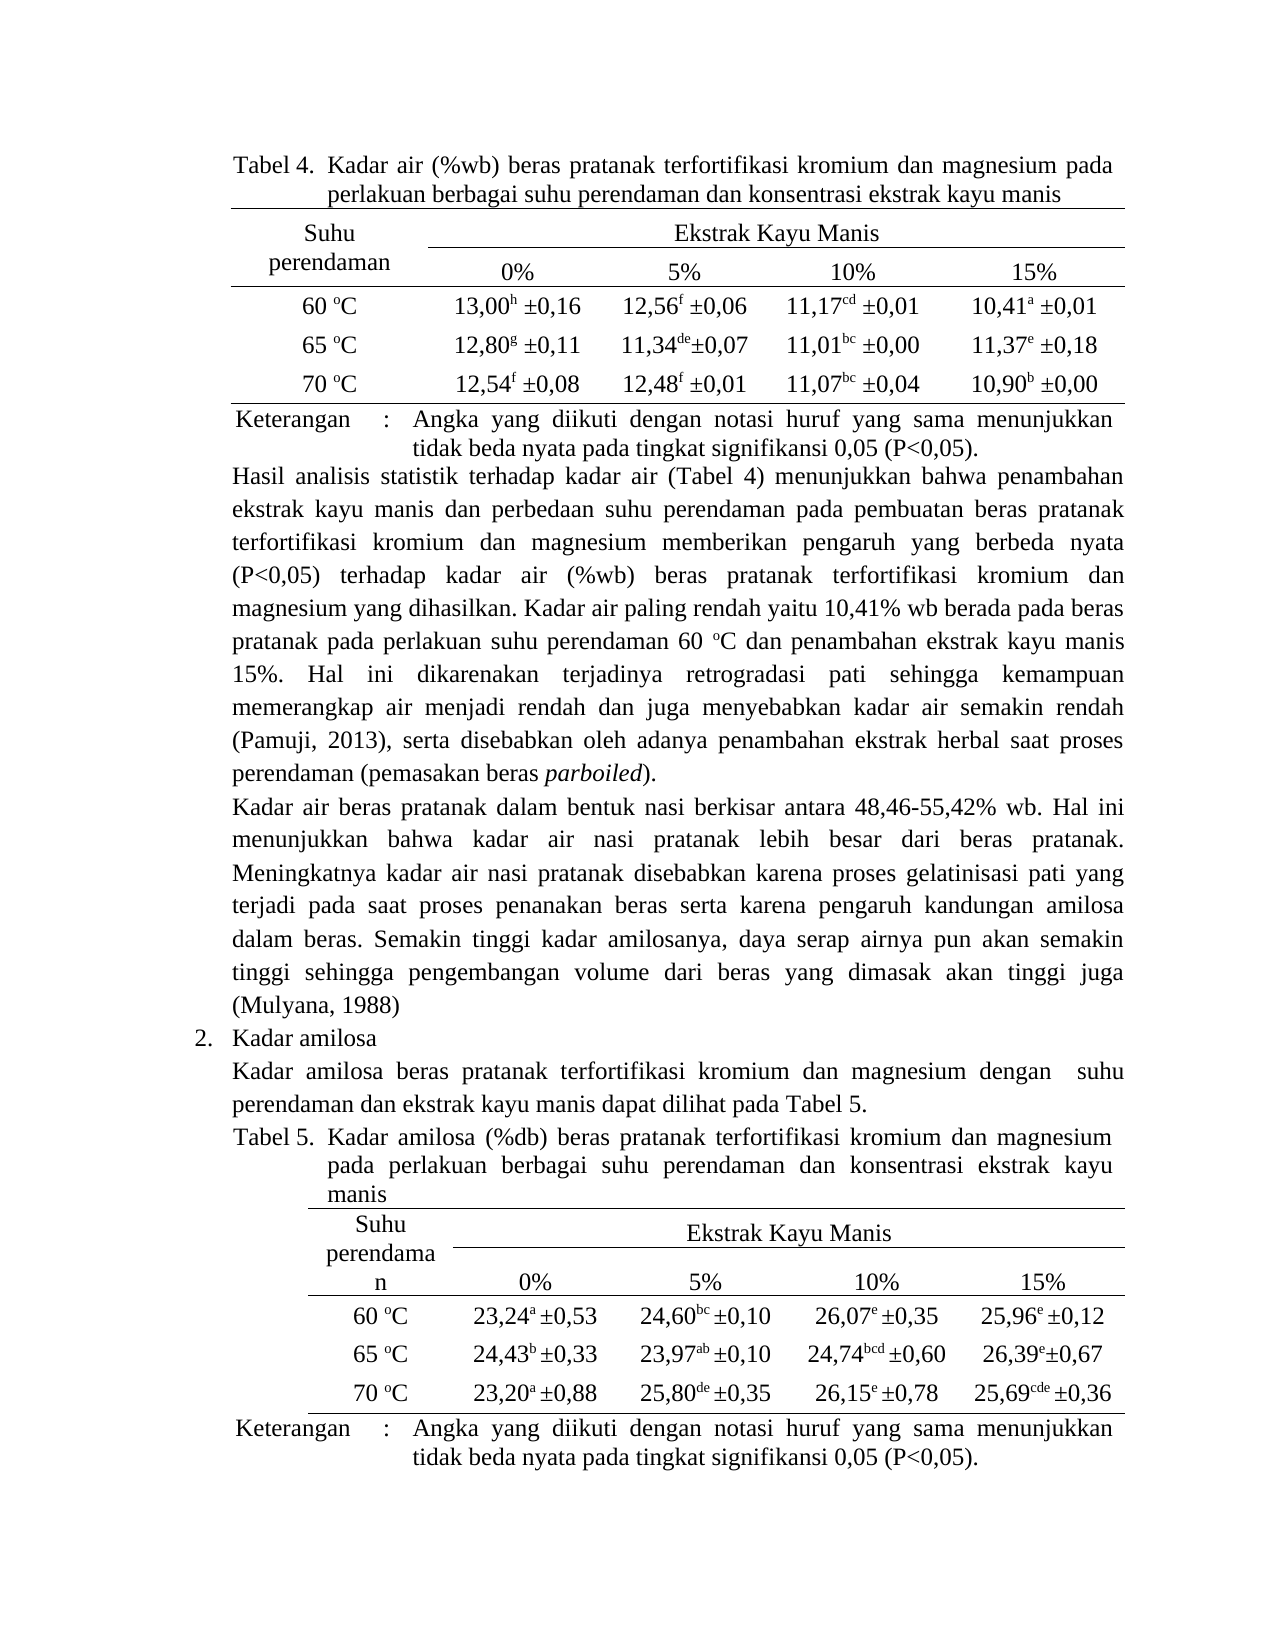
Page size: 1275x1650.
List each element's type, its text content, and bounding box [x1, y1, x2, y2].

table_cell 60 oC [231, 287, 428, 325]
table_header Tabel 4. [221, 150, 327, 207]
table_cell 15% [960, 1248, 1125, 1295]
table_cell 60 oC [308, 1296, 453, 1334]
table_cell 25,96e ±0,12 [960, 1296, 1125, 1334]
table_cell 0% [428, 248, 607, 286]
table_cell 5% [617, 1248, 793, 1295]
table_cell 12,48f ±0,01 [607, 364, 762, 403]
table_header Keterangan [224, 1414, 372, 1471]
table_cell 23,24a ±0,53 [453, 1296, 617, 1334]
list Hasil analisis statistik terhadap kadar air (Tabel 4) menunjukkan bahwa penambahan ekstrak kayu manis dan perbedaan suhu perendaman pada pembuatan beras pratanak terfortifikasi kromium dan magnesium memberikan pengaruh yang berbeda nyata (P<0,05) terhadap kadar air (%wb) beras pratanak terfortifikasi kromium dan magnesium yang dihasilkan. Kadar air paling rendah yaitu 10,41% wb berada pada beras pratanak pada perlakuan suhu perendaman 60 oC dan penambahan ekstrak kayu manis 15%. Hal ini dikarenakan terjadinya retrogradasi pati sehingga kemampuan memerangkap air menjadi rendah dan juga menyebabkan kadar air semakin rendah (Pamuji, 2013), serta disebabkan oleh adanya penambahan ekstrak herbal saat proses perendaman (pemasakan beras parboiled). [232, 461, 1125, 787]
table_cell 24,60bc ±0,10 [617, 1296, 793, 1334]
table_header Ekstrak Kayu Manis [453, 1209, 1125, 1247]
table_cell 24,74bcd ±0,60 [793, 1334, 960, 1373]
table_cell 11,01bc ±0,00 [762, 325, 943, 364]
table_cell 25,80de ±0,35 [617, 1374, 793, 1412]
table_header Suhu perendaman [308, 1209, 453, 1295]
table_cell 70 oC [308, 1374, 453, 1412]
table_header Angka yang diikuti dengan notasi huruf yang sama menunjukkan tidak beda nyata pada tingkat signifikansi 0,05 (P<0,05). [401, 1414, 1124, 1471]
table_cell 65 oC [308, 1334, 453, 1373]
table_header Angka yang diikuti dengan notasi huruf yang sama menunjukkan tidak beda nyata pada tingkat signifikansi 0,05 (P<0,05). [401, 404, 1124, 461]
list Kadar amilosa beras pratanak terfortifikasi kromium dan magnesium dengan suhu perendaman dan ekstrak kayu manis dapat dilihat pada Tabel 5. [232, 1056, 1125, 1117]
table_cell 26,15e ±0,78 [793, 1374, 960, 1412]
table_cell 11,07bc ±0,04 [762, 364, 943, 403]
table_cell 24,43b ±0,33 [453, 1334, 617, 1373]
table_cell 12,56f ±0,06 [607, 287, 762, 325]
table_cell 12,80g ±0,11 [428, 325, 607, 364]
table_cell 23,20a ±0,88 [453, 1374, 617, 1412]
table_header Tabel 5. [221, 1122, 327, 1208]
table_cell 26,07e ±0,35 [793, 1296, 960, 1334]
table_cell 15% [943, 248, 1125, 286]
table_header Kadar air (%wb) beras pratanak terfortifikasi kromium dan magnesium pada perlakuan berbagai suhu perendaman dan konsentrasi ekstrak kayu manis [327, 150, 1124, 207]
table_cell 25,69cde ±0,36 [960, 1374, 1125, 1412]
table_cell 11,37e ±0,18 [943, 325, 1125, 364]
table_cell 23,97ab ±0,10 [617, 1334, 793, 1373]
list Kadar amilosa [194, 1023, 1125, 1051]
table_header Kadar amilosa (%db) beras pratanak terfortifikasi kromium dan magnesium pada perlakuan berbagai suhu perendaman dan konsentrasi ekstrak kayu manis [327, 1122, 1124, 1208]
table_cell 12,54f ±0,08 [428, 364, 607, 403]
table_cell 65 oC [231, 325, 428, 364]
table_cell 10,90b ±0,00 [943, 364, 1125, 403]
table_cell 10% [762, 248, 943, 286]
table_cell 70 oC [231, 364, 428, 403]
table_cell 0% [453, 1248, 617, 1295]
table_header Keterangan [224, 404, 372, 461]
table_cell 5% [607, 248, 762, 286]
table_cell 10% [793, 1248, 960, 1295]
table_header : [372, 404, 401, 461]
table_cell 26,39e±0,67 [960, 1334, 1125, 1373]
table_cell 11,17cd ±0,01 [762, 287, 943, 325]
table_cell 11,34de±0,07 [607, 325, 762, 364]
table_header Ekstrak Kayu Manis [428, 209, 1125, 247]
table_cell 10,41a ±0,01 [943, 287, 1125, 325]
table_cell 13,00h ±0,16 [428, 287, 607, 325]
table_header : [372, 1414, 401, 1471]
table_header Suhu perendaman [231, 209, 428, 286]
list Kadar air beras pratanak dalam bentuk nasi berkisar antara 48,46-55,42% wb. Hal ini menunjukkan bahwa kadar air nasi pratanak lebih besar dari beras pratanak. Meningkatnya kadar air nasi pratanak disebabkan karena proses gelatinisasi pati yang terjadi pada saat proses penanakan beras serta karena pengaruh kandungan amilosa dalam beras. Semakin tinggi kadar amilosanya, daya serap airnya pun akan semakin tinggi sehingga pengembangan volume dari beras yang dimasak akan tinggi juga (Mulyana, 1988) [232, 792, 1125, 1018]
